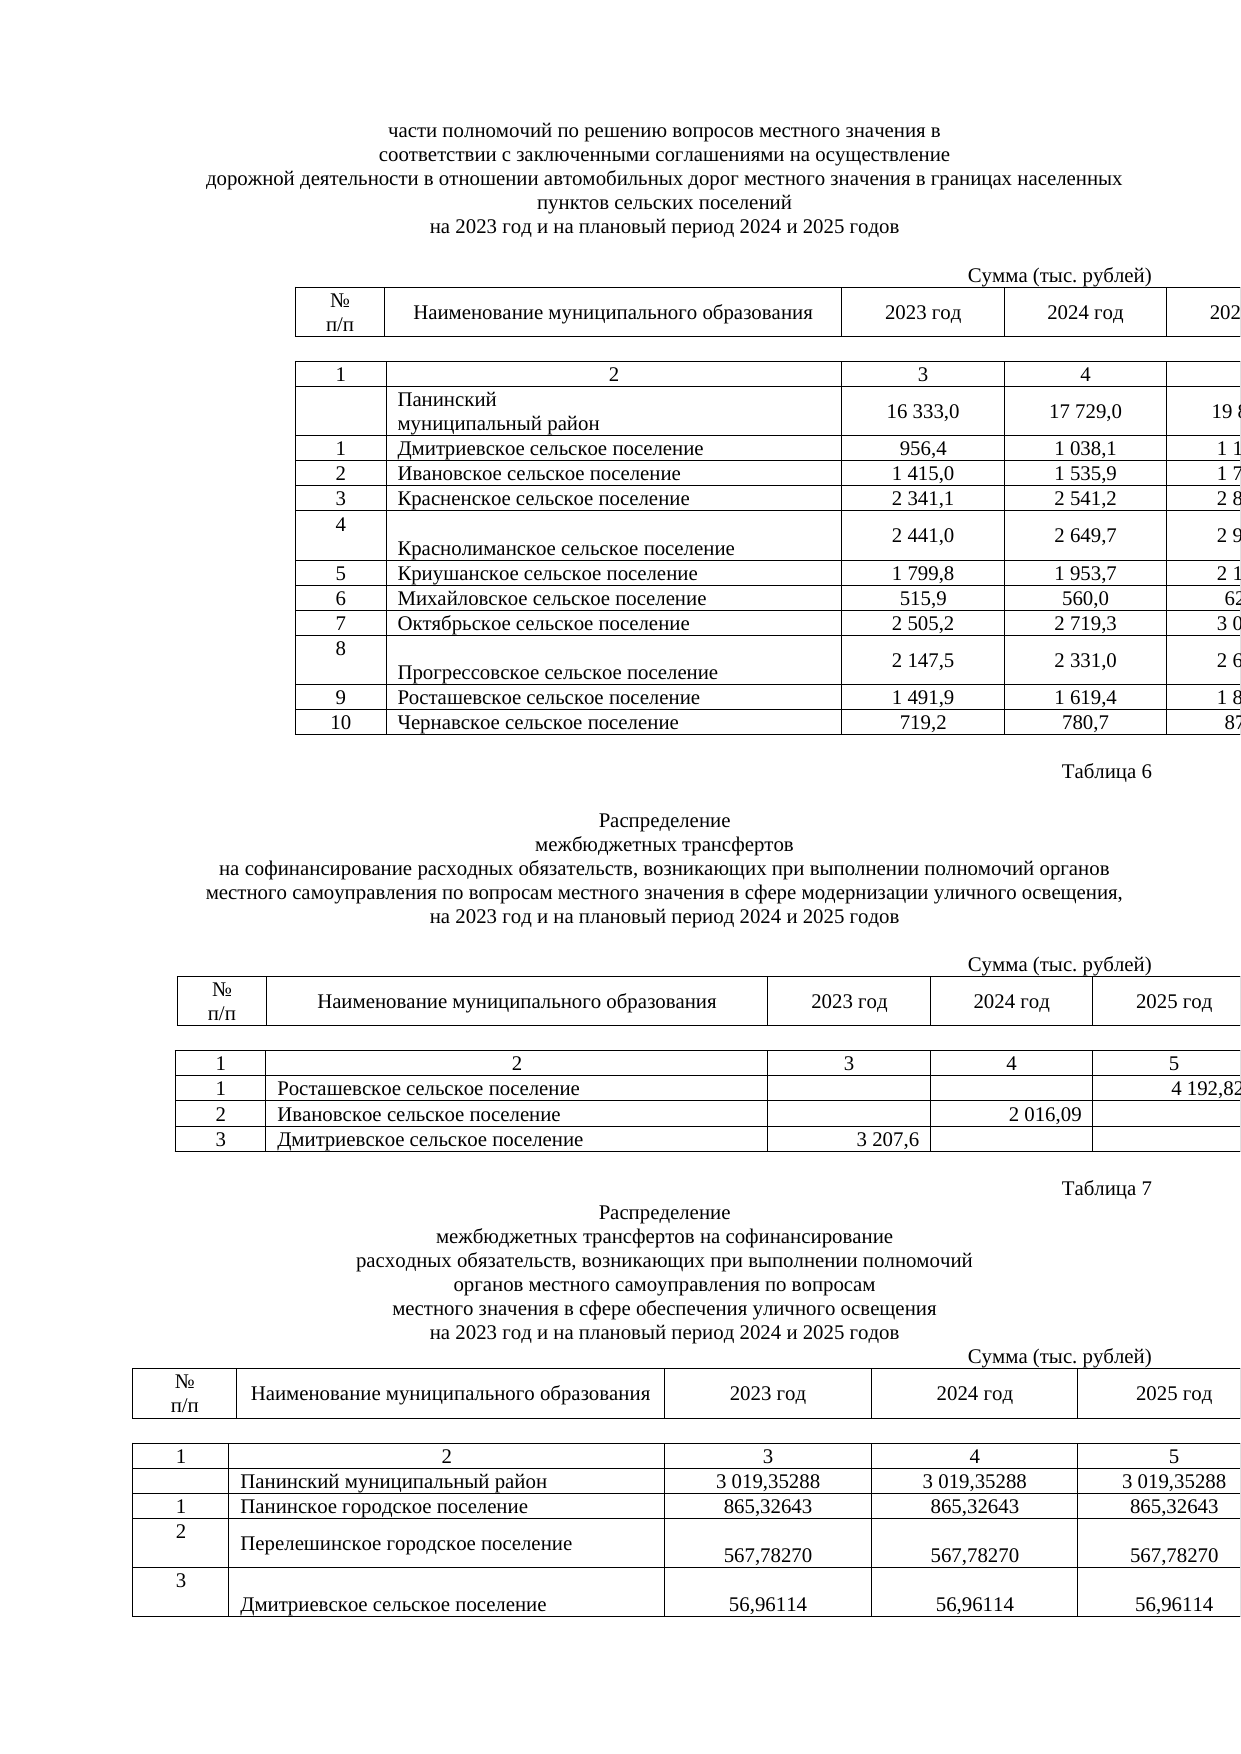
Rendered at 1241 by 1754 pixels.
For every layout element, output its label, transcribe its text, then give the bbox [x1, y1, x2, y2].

text Таблица 7 [177, 1176, 1152, 1200]
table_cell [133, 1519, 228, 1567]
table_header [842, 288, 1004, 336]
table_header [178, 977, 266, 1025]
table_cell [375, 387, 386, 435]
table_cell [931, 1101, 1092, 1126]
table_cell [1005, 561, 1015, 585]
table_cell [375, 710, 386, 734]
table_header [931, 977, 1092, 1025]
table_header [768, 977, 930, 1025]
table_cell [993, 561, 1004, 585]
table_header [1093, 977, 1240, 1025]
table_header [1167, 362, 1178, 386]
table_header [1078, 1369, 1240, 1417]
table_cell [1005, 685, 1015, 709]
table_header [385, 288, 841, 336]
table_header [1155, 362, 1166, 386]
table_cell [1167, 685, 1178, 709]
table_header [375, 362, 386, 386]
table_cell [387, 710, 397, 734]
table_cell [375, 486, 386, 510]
text Таблица 6 [177, 759, 1152, 783]
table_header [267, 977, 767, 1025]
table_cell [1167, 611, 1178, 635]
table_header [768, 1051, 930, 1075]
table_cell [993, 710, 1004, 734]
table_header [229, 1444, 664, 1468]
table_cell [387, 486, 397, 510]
text на 2023 год и на плановый период 2024 и 2025 годов [177, 904, 1152, 928]
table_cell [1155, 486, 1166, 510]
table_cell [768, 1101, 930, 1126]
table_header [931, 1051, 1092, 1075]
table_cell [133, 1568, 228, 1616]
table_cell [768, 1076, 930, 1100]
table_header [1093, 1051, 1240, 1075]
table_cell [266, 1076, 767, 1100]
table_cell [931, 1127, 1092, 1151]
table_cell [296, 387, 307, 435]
text межбюджетных трансфертов [177, 832, 1152, 856]
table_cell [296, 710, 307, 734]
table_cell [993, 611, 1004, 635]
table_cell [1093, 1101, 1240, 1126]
text Распределение [177, 807, 1152, 832]
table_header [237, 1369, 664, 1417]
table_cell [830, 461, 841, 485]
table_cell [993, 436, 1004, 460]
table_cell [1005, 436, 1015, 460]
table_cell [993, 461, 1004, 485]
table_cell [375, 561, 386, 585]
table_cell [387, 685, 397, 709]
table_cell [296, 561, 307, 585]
text местного значения в сфере обеспечения уличного освещения [177, 1296, 1152, 1320]
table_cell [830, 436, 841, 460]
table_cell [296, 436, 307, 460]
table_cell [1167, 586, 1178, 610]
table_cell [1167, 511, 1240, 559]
text органов местного самоуправления по вопросам [177, 1272, 1152, 1296]
text на 2023 год и на плановый период 2024 и 2025 годов [177, 1320, 1152, 1344]
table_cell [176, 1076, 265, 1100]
text на софинансирование расходных обязательств, возникающих при выполнении полномочий органов местного самоуправления по вопросам местного значения в сфере модернизации уличного освещения, [177, 856, 1152, 904]
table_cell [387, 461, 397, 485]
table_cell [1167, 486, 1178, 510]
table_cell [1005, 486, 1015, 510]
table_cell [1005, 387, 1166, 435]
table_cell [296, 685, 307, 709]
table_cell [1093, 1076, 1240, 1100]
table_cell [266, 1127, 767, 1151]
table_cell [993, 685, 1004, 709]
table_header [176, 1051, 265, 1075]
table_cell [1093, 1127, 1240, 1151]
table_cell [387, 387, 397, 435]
text дорожной деятельности в отношении автомобильных дорог местного значения в границах населенных пунктов сельских поселений [177, 166, 1152, 214]
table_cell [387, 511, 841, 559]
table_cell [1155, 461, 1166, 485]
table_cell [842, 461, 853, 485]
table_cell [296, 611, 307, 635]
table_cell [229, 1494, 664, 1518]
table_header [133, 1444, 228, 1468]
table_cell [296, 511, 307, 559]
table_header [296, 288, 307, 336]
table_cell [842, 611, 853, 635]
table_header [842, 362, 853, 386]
text на 2023 год и на плановый период 2024 и 2025 годов [177, 214, 1152, 238]
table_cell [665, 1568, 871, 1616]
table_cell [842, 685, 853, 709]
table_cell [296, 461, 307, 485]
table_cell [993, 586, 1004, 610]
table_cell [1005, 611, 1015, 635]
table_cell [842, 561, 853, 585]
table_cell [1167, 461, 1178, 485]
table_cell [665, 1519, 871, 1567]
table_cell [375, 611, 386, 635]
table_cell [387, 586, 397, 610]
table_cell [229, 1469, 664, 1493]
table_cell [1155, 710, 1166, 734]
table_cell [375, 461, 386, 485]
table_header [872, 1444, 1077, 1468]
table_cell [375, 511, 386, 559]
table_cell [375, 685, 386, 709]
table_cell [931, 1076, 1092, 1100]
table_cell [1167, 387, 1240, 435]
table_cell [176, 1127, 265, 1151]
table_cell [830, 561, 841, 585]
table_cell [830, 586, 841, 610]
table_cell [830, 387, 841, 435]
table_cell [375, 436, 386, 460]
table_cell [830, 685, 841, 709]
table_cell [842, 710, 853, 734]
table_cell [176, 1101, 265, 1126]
text соответствии с заключенными соглашениями на осуществление [177, 142, 1152, 166]
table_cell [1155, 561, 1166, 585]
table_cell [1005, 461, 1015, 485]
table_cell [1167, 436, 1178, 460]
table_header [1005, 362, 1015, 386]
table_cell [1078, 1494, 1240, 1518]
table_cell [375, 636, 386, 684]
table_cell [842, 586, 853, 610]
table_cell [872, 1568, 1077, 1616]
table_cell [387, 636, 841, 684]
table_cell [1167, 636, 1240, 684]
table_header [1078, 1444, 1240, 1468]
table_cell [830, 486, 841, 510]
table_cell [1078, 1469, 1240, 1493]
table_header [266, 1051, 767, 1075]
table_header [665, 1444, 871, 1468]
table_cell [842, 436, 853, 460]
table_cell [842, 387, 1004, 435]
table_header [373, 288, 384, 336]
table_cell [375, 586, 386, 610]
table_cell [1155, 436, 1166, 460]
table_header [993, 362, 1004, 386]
text межбюджетных трансфертов на софинансирование [177, 1224, 1152, 1248]
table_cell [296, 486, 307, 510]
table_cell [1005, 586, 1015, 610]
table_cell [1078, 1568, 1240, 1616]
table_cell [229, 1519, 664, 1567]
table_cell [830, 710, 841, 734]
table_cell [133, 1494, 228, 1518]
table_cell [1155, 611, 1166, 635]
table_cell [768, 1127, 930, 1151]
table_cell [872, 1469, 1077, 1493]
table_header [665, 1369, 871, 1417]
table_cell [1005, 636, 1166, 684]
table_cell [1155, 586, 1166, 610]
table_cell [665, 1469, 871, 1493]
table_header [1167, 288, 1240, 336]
text части полномочий по решению вопросов местного значения в [177, 118, 1152, 142]
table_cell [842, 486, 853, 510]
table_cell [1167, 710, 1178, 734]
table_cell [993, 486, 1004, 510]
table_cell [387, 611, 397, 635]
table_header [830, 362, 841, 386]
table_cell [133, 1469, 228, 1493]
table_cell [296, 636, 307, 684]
text Сумма (тыс. рублей) [177, 952, 1152, 976]
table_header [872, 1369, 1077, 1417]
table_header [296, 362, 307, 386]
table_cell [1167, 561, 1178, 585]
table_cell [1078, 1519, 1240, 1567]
text расходных обязательств, возникающих при выполнении полномочий [177, 1248, 1152, 1272]
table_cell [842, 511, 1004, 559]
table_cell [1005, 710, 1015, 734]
text Распределение [177, 1200, 1152, 1224]
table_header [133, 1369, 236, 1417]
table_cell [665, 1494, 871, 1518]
text Сумма (тыс. рублей) [177, 262, 1152, 287]
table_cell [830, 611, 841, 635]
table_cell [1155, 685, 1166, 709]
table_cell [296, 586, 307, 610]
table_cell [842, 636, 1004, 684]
text Сумма (тыс. рублей) [177, 1344, 1152, 1368]
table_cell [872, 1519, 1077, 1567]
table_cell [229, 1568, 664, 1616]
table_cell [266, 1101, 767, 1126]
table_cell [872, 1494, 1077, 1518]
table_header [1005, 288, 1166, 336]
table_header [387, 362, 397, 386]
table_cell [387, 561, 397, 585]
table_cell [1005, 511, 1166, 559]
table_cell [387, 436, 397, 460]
